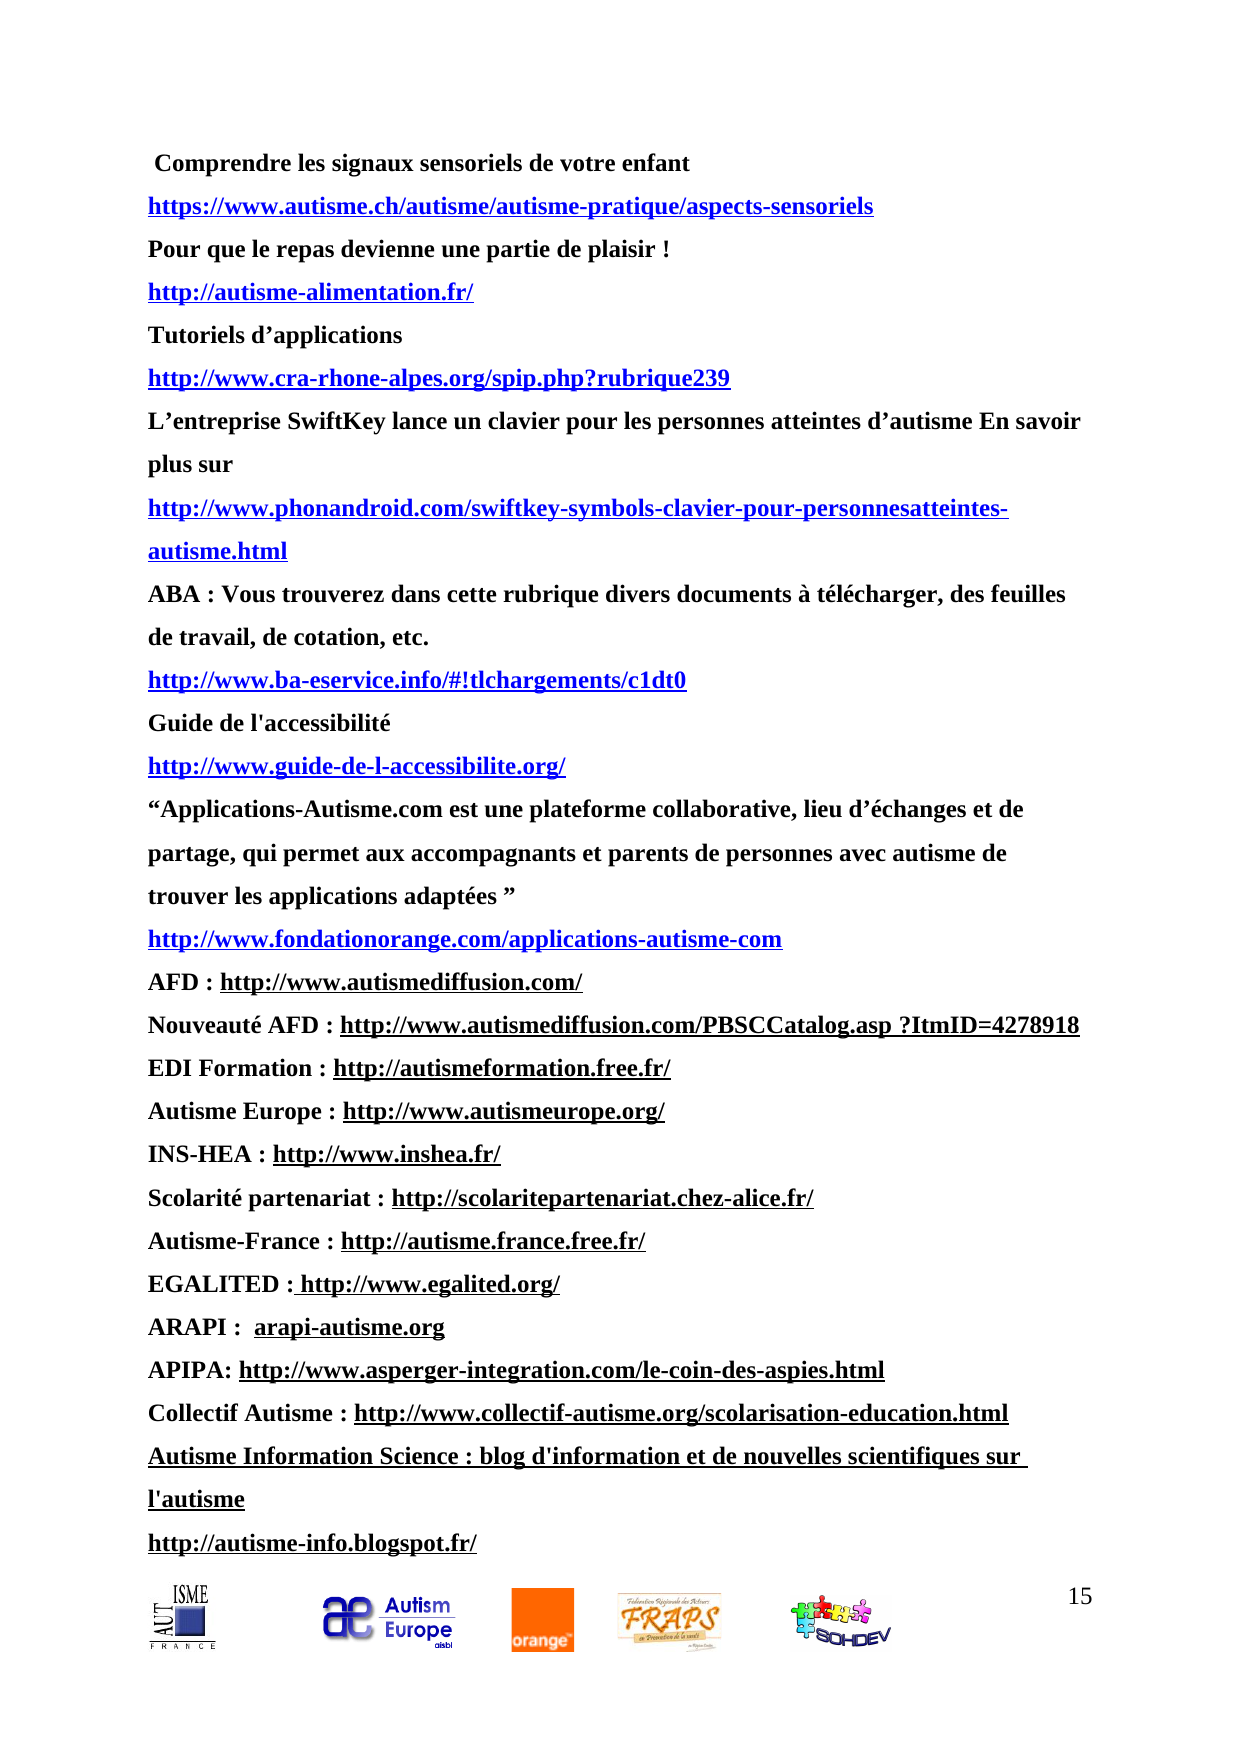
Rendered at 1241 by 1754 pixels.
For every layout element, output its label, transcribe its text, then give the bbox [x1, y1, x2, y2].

text L’entreprise SwiftKey lance un clavier pour les personnes atteintes d’autisme En savoir plus sur [148, 406, 1093, 478]
picture [789, 1595, 892, 1652]
picture [316, 1581, 456, 1652]
text http://www.guide-de-l-accessibilite.org/ [148, 751, 1093, 780]
text Tutoriels d’applications [148, 320, 1093, 349]
text EGALITED : http://www.egalited.org/ [148, 1269, 1093, 1298]
text http://www.fondationorange.com/applications-autisme-com [148, 924, 1093, 953]
text Guide de l'accessibilité [148, 708, 1093, 737]
text Pour que le repas devienne une partie de plaisir ! [148, 234, 1093, 263]
picture [147, 1582, 217, 1652]
text http://autisme-info.blogspot.fr/ [148, 1528, 1093, 1556]
text Autisme Europe : http://www.autismeurope.org/ [148, 1096, 1093, 1125]
text APIPA: http://www.asperger-integration.com/le-coin-des-aspies.html [148, 1355, 1093, 1384]
text EDI Formation : http://autismeformation.free.fr/ [148, 1053, 1093, 1082]
text http://www.phonandroid.com/swiftkey-symbols-clavier-pour-personnesatteintes-autisme.html [148, 493, 1093, 564]
text “Applications-Autisme.com est une plateforme collaborative, lieu d’échanges et de partage, qui permet aux accompagnants et parents de personnes avec autisme de trouver les applications adaptées ” [148, 794, 1093, 909]
text INS-HEA : http://www.inshea.fr/ [148, 1139, 1093, 1168]
picture [511, 1588, 575, 1652]
picture [617, 1593, 722, 1652]
text Collectif Autisme : http://www.collectif-autisme.org/scolarisation-education.html [148, 1398, 1093, 1427]
text Autisme Information Science : blog d'information et de nouvelles scientifiques sur l'autisme [148, 1441, 1093, 1513]
text Scolarité partenariat : http://scolaritepartenariat.chez-alice.fr/ [148, 1183, 1093, 1211]
text ARAPI : arapi-autisme.org [148, 1312, 1093, 1341]
text Autisme-France : http://autisme.france.free.fr/ [148, 1226, 1093, 1254]
text Nouveauté AFD : http://www.autismediffusion.com/PBSCCatalog.asp ?ItmID=4278918 [148, 1010, 1093, 1039]
text https://www.autisme.ch/autisme/autisme-pratique/aspects-sensoriels [148, 191, 1093, 219]
text http://autisme-alimentation.fr/ [148, 277, 1093, 306]
text AFD : http://www.autismediffusion.com/ [148, 967, 1093, 996]
text http://www.cra-rhone-alpes.org/spip.php?rubrique239 [148, 363, 1093, 392]
text ABA : Vous trouverez dans cette rubrique divers documents à télécharger, des feuilles de travail, de cotation, etc. [148, 579, 1093, 651]
text http://www.ba-eservice.info/#!tlchargements/c1dt0 [148, 665, 1093, 694]
text Comprendre les signaux sensoriels de votre enfant [148, 148, 1093, 176]
